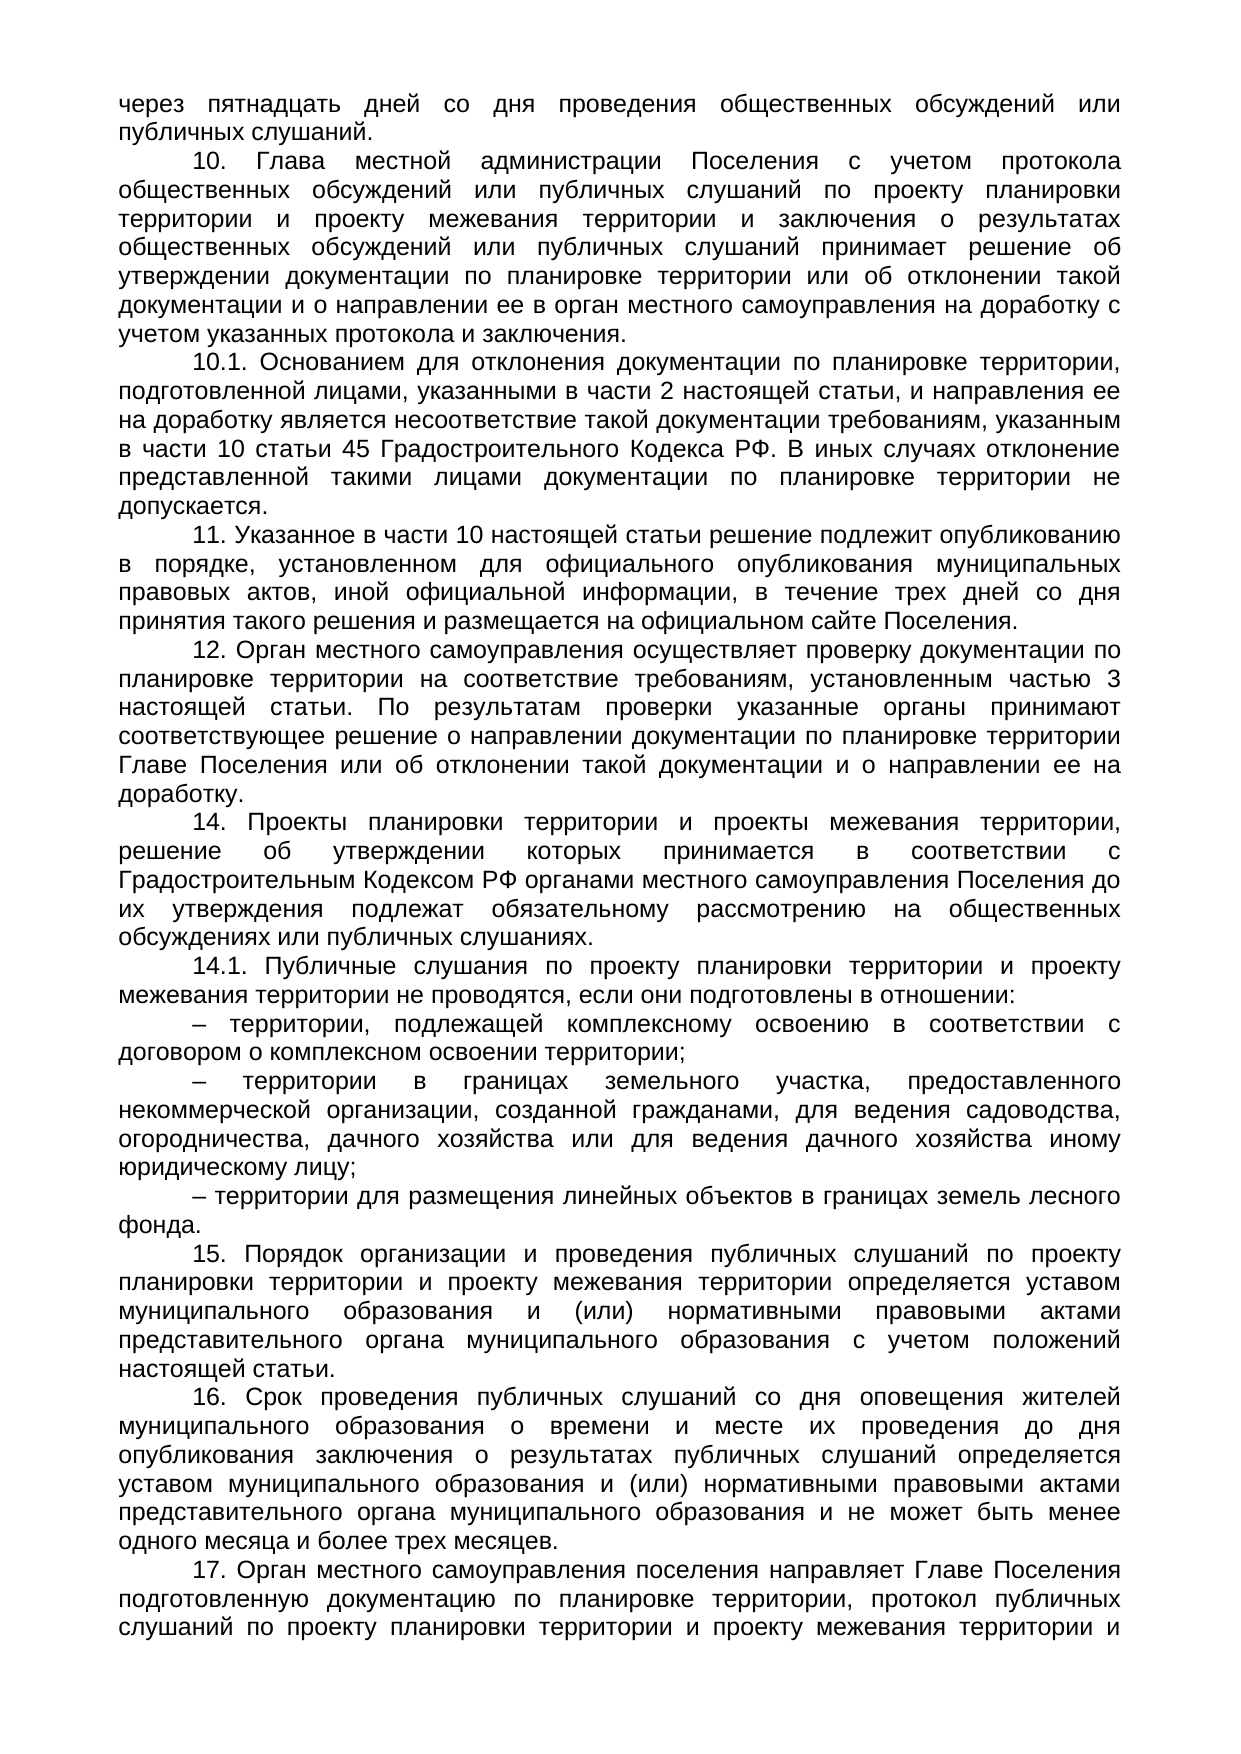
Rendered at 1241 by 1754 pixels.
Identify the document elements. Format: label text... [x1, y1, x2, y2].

text 14.1. Публичные слушания по проекту планировки территории и проекту межевания территории не проводятся, если они подготовлены в отношении: [118, 951, 1122, 1009]
text – территории, подлежащей комплексному освоению в соответствии с договором о комплексном освоении территории; [118, 1009, 1122, 1066]
text 10.1. Основанием для отклонения документации по планировке территории, подготовленной лицами, указанными в части 2 настоящей статьи, и направления ее на доработку является несоответствие такой документации требованиям, указанным в части 10 статьи 45 Градостроительного Кодекса РФ. В иных случаях отклонение представленной такими лицами документации по планировке территории не допускается. [118, 347, 1122, 520]
text 14. Проекты планировки территории и проекты межевания территории, решение об утверждении которых принимается в соответствии с Градостроительным Кодексом РФ органами местного самоуправления Поселения до их утверждения подлежат обязательному рассмотрению на общественных обсуждениях или публичных слушаниях. [118, 807, 1122, 951]
text 15. Порядок организации и проведения публичных слушаний по проекту планировки территории и проекту межевания территории определяется уставом муниципального образования и (или) нормативными правовыми актами представительного органа муниципального образования с учетом положений настоящей статьи. [118, 1239, 1122, 1382]
text – территории для размещения линейных объектов в границах земель лесного фонда. [118, 1181, 1122, 1239]
text 16. Срок проведения публичных слушаний со дня оповещения жителей муниципального образования о времени и месте их проведения до дня опубликования заключения о результатах публичных слушаний определяется уставом муниципального образования и (или) нормативными правовыми актами представительного органа муниципального образования и не может быть менее одного месяца и более трех месяцев. [118, 1382, 1122, 1555]
text 11. Указанное в части 10 настоящей статьи решение подлежит опубликованию в порядке, установленном для официального опубликования муниципальных правовых актов, иной официальной информации, в течение трех дней со дня принятия такого решения и размещается на официальном сайте Поселения. [118, 520, 1122, 635]
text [118, 89, 1122, 146]
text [118, 1555, 1122, 1641]
text – территории в границах земельного участка, предоставленного некоммерческой организации, созданной гражданами, для ведения садоводства, огородничества, дачного хозяйства или для ведения дачного хозяйства иному юридическому лицу; [118, 1066, 1122, 1181]
text 12. Орган местного самоуправления осуществляет проверку документации по планировке территории на соответствие требованиям, установленным частью 3 настоящей статьи. По результатам проверки указанные органы принимают соответствующее решение о направлении документации по планировке территории Главе Поселения или об отклонении такой документации и о направлении ее на доработку. [118, 635, 1122, 807]
text 10. Глава местной администрации Поселения с учетом протокола общественных обсуждений или публичных слушаний по проекту планировки территории и проекту межевания территории и заключения о результатах общественных обсуждений или публичных слушаний принимает решение об утверждении документации по планировке территории или об отклонении такой документации и о направлении ее в орган местного самоуправления на доработку с учетом указанных протокола и заключения. [118, 146, 1122, 347]
